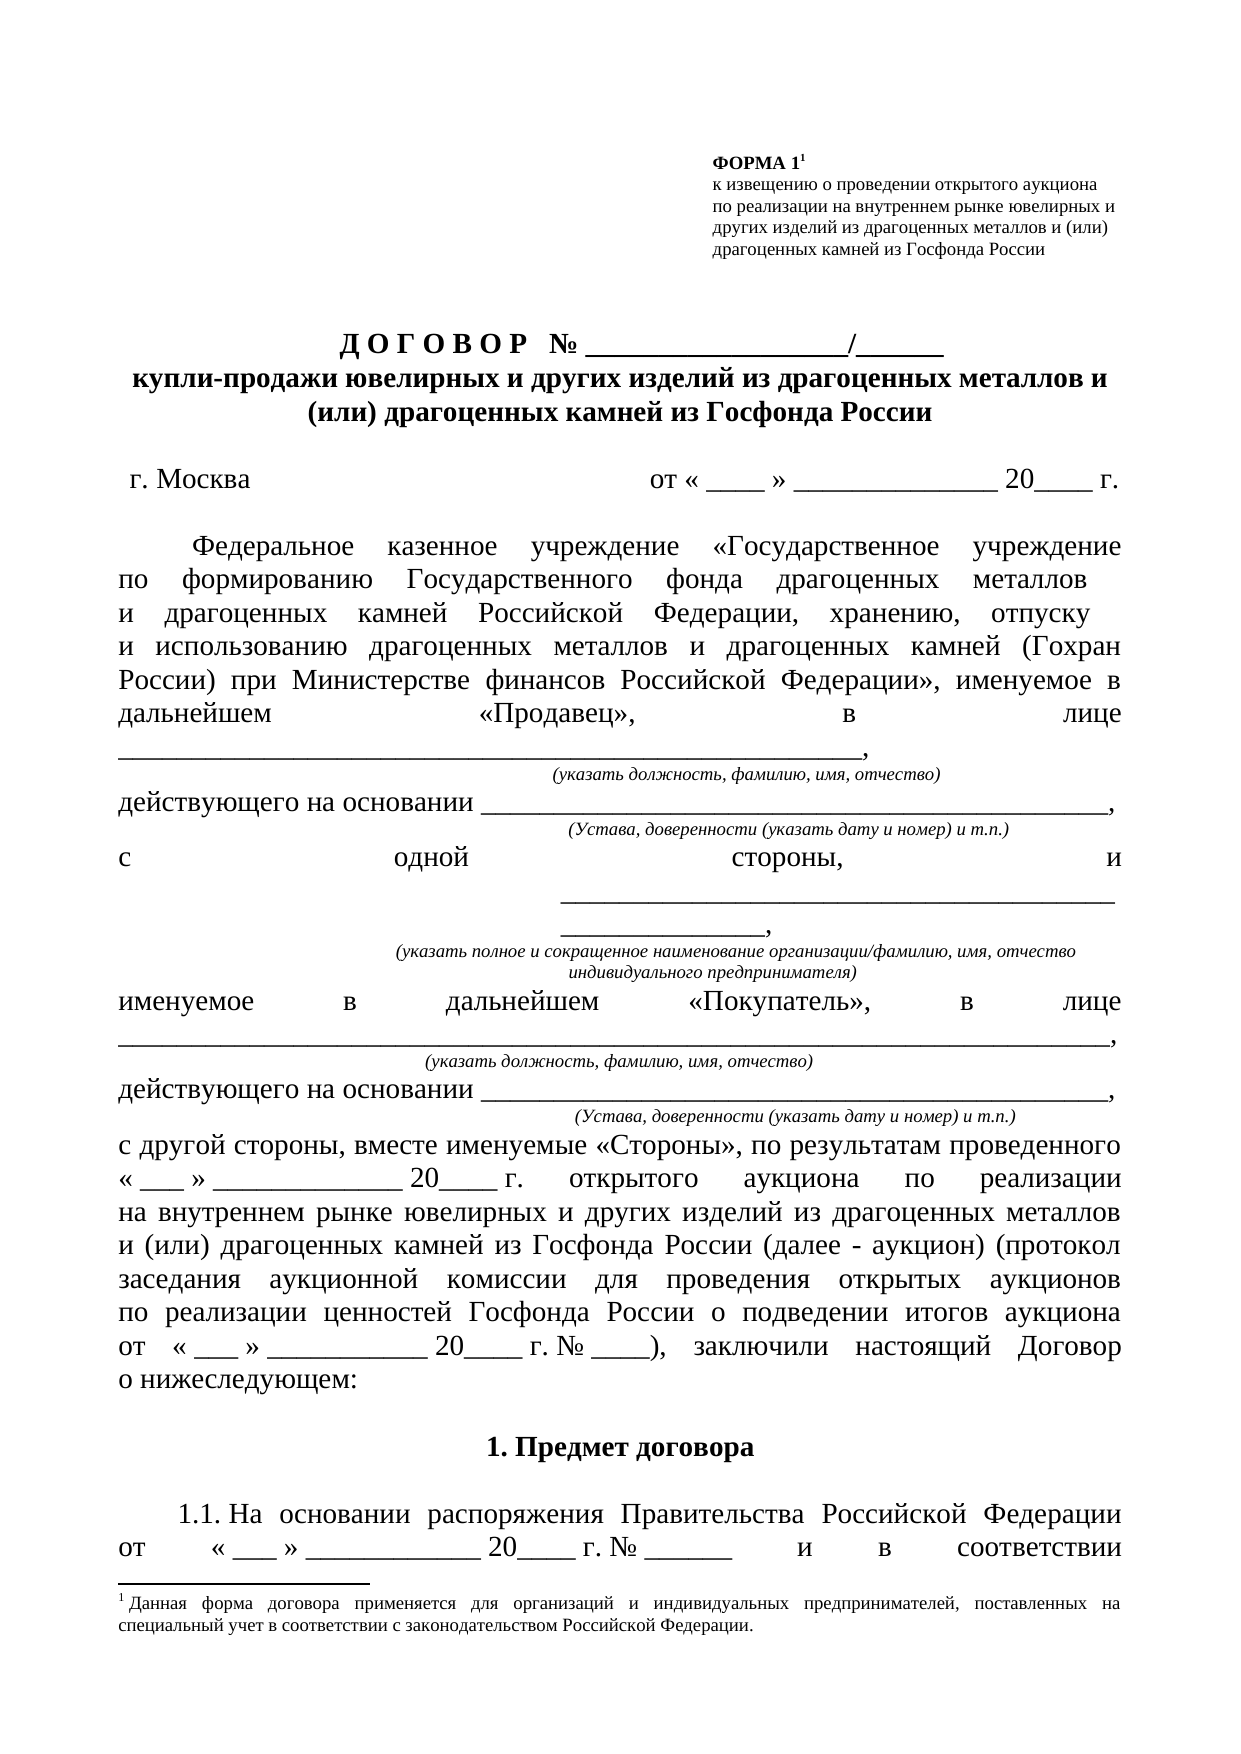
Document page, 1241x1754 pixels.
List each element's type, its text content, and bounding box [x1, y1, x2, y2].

text (указать полное и сокращенное наименование организации/фамилию, имя, отчество [118, 940, 1122, 961]
text (указать должность, фамилию, имя, отчество) [118, 1050, 1122, 1072]
text действующего на основании ___________________________________________, [118, 1072, 1122, 1105]
text действующего на основании ___________________________________________, [118, 784, 1122, 818]
table_header г. Москва [118, 461, 616, 494]
text купли-продажи ювелирных и других изделий из драгоценных металлов и (или) драгоценных камней из Госфонда России [118, 360, 1122, 427]
text Федеральное казенное учреждение «Государственное учреждение по формированию Госудаpственного фонда дpагоценных металлов и дpагоценных камней Российской Федеpации, хpанению, отпуску и использованию дpагоценных металлов и дpагоценных камней (Гохpан России) пpи Министеpстве финансов Российской Федеpации», именуемое в дальнейшем «Продавец», в лице ___________________________________________________, [118, 528, 1122, 763]
text с одной стороны, и ____________________________________________________, [118, 839, 1122, 940]
text (Устава, доверенности (указать дату и номер) и т.п.) [487, 1105, 1122, 1127]
text 1. Предмет договора [118, 1429, 1122, 1462]
text индивидуального предпринимателя) [118, 961, 1122, 983]
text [118, 1496, 1122, 1563]
text (Устава, доверенности (указать дату и номер) и т.п.) [549, 818, 1122, 839]
subtitle Д О Г О В О Р № __________________/______ [266, 327, 1122, 360]
text именуемое в дальнейшем «Покупатель», в лице ____________________________________________________________________, [118, 983, 1122, 1050]
table_header ФОРМА 1 к извещению о проведении открытого аукциона по реализации на внутреннем рынке ювелирных и других изделий из драгоценных металлов и (или) драгоценных камней из Госфонда России [620, 152, 1141, 259]
text с другой стороны, вместе именуемые «Стоpоны», по результатам проведенного « ___ » _____________ 20____ г. открытого аукциона по реализации на внутреннем рынке ювелирных и других изделий из драгоценных металлов и (или) драгоценных камней из Госфонда России (далее - аукцион) (протокол заседания аукционной комиссии для проведения открытых аукционов по реализации ценностей Госфонда России о подведении итогов аукциона от « ___ » ___________ 20____ г. № ____), заключили настоящий Договор о нижеследующем: [118, 1127, 1122, 1395]
text (указать должность, фамилию, имя, отчество) [413, 763, 1122, 784]
table_header от « ____ » ______________ 20____ г. [616, 461, 1137, 494]
